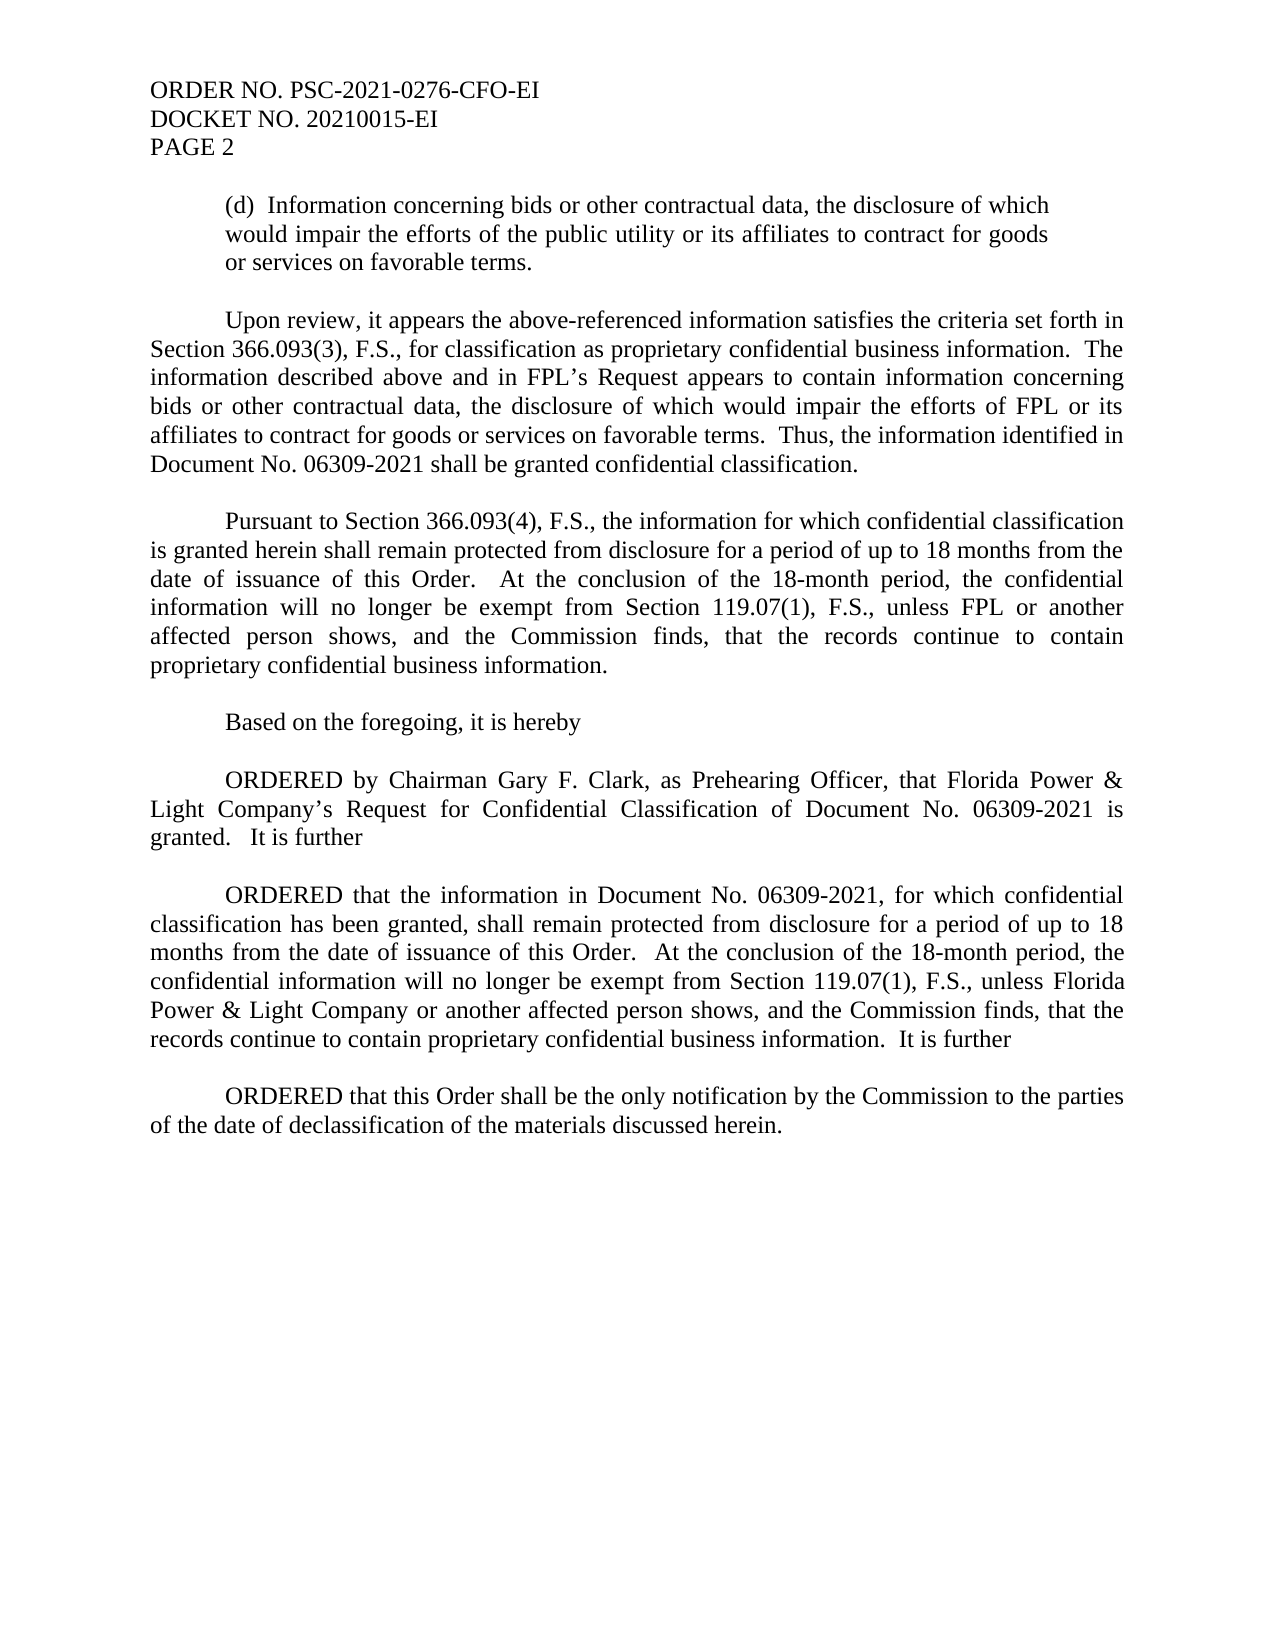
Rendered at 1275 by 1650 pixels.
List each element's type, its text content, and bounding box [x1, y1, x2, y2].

text Based on the foregoing, it is hereby [150, 707, 1125, 736]
text ORDERED by Chairman Gary F. Clark, as Prehearing Officer, that Florida Power & Light Company’s Request for Confidential Classification of Document No. 06309-2021 is granted. It is further [150, 765, 1125, 851]
text ORDERED that this Order shall be the only notification by the Commission to the parties of the date of declassification of the materials discussed herein. [150, 1081, 1125, 1139]
text Upon review, it appears the above-referenced information satisfies the criteria set forth in Section 366.093(3), F.S., for classification as proprietary confidential business information. The information described above and in FPL’s Request appears to contain information concerning bids or other contractual data, the disclosure of which would impair the efforts of FPL or its affiliates to contract for goods or services on favorable terms. Thus, the information identified in Document No. 06309-2021 shall be granted confidential classification. [150, 305, 1125, 477]
text ORDERED that the information in Document No. 06309-2021, for which confidential classification has been granted, shall remain protected from disclosure for a period of up to 18 months from the date of issuance of this Order. At the conclusion of the 18-month period, the confidential information will no longer be exempt from Section 119.07(1), , unless Florida Power & Light Company or another affected person shows, and the Commission finds, that the records continue to contain proprietary confidential business information. It is further [150, 880, 1125, 1052]
text (d) Information concerning bids or other contractual data, the disclosure of which would impair the efforts of the public utility or its affiliates to contract for goods or services on favorable terms. [225, 190, 1050, 276]
text Pursuant to Section 366.093(4), F.S., the information for which confidential classification is granted herein shall remain protected from disclosure for a period of up to 18 months from the date of issuance of this Order. At the conclusion of the 18-month period, the confidential information will no longer be exempt from Section 119.07(1), F.S., unless FPL or another affected person shows, and the Commission finds, that the records continue to contain proprietary confidential business information. [150, 506, 1125, 679]
